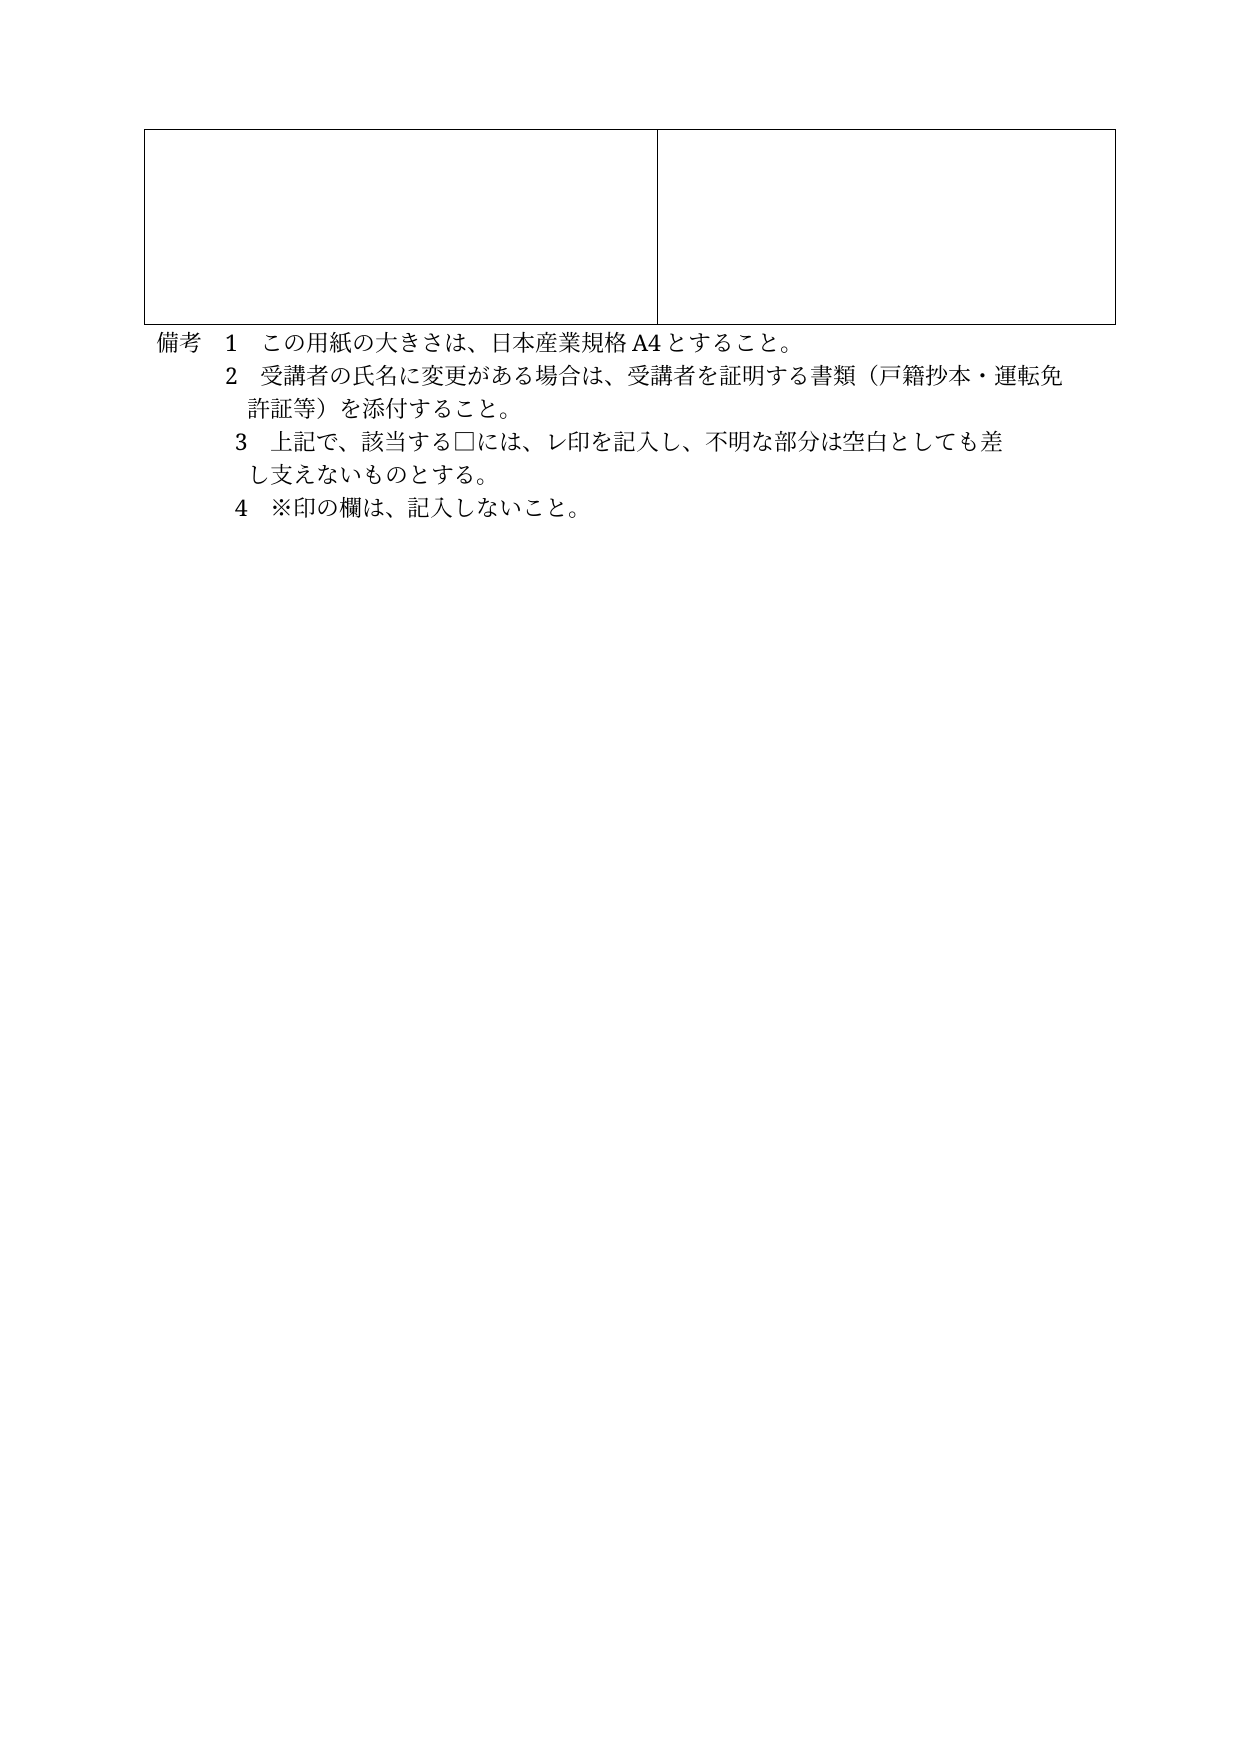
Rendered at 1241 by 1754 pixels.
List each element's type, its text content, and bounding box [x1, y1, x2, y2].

text 備考 1 この用紙の大きさは、日本産業規格A4とすること。 [156, 325, 1084, 358]
text 4 ※印の欄は、記入しないこと。 [156, 490, 1084, 523]
text 2 受講者の氏名に変更がある場合は、受講者を証明する書類（戸籍抄本・運転免許証等）を添付すること。 [156, 358, 1084, 424]
text し支えないものとする。 [156, 457, 1084, 490]
table_cell [145, 130, 657, 324]
text 3 上記で、該当する□には、レ印を記入し、不明な部分は空白としても差 [156, 424, 1084, 457]
table_cell [658, 130, 1115, 324]
